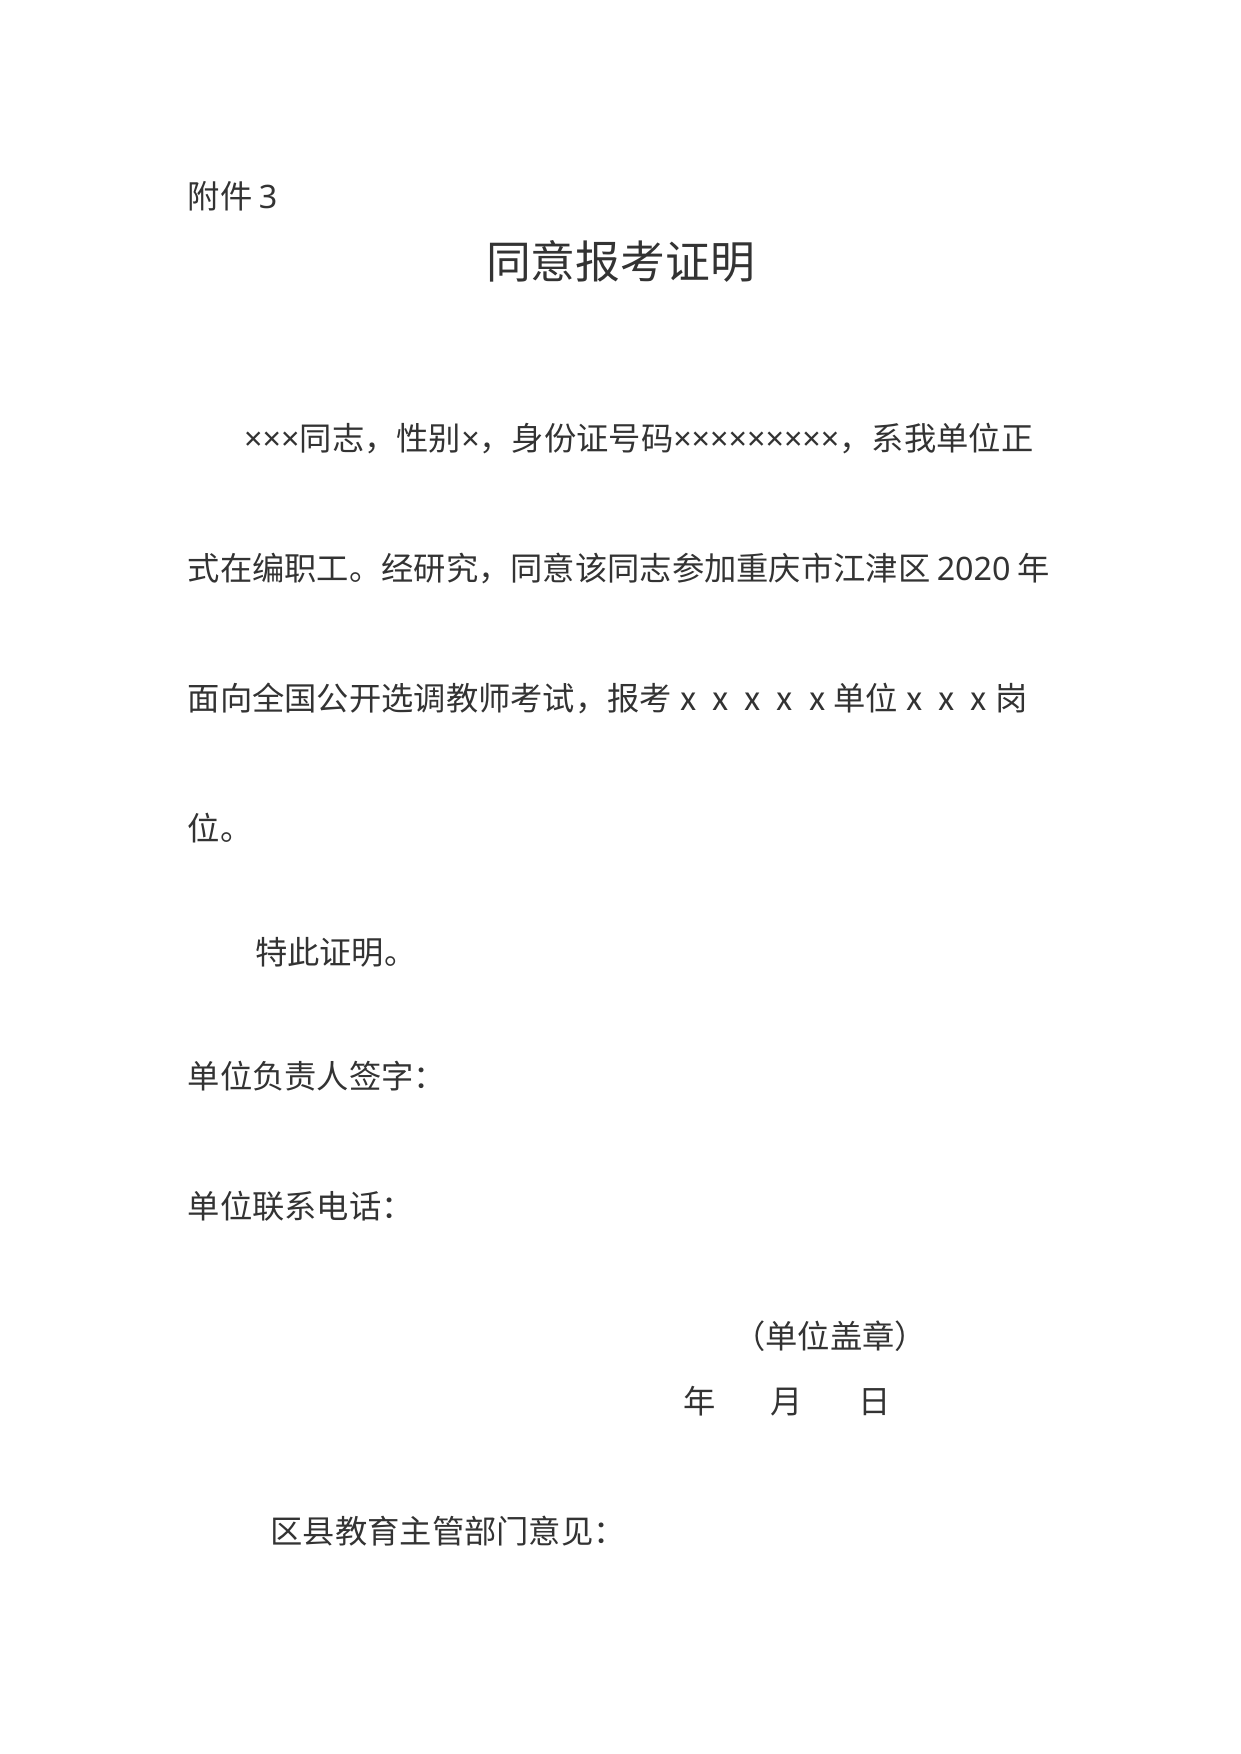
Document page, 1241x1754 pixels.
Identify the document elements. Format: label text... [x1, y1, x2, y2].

text 单位负责人签字： [187, 1042, 1053, 1107]
text 年 月 日 [187, 1367, 1053, 1432]
text 特此证明。 [187, 918, 1053, 983]
text 同意报考证明 [187, 227, 1053, 292]
text 区县教育主管部门意见： [187, 1497, 1053, 1562]
text 附件3 [187, 162, 1053, 227]
text （单位盖章） [187, 1302, 1053, 1367]
text ×××同志，性别×，身份证号码×××××××××，系我单位正式在编职工。经研究，同意该同志参加重庆市江津区2020年面向全国公开选调教师考试，报考ⅹⅹⅹⅹⅹ单位ⅹⅹⅹ岗位。 [187, 403, 1053, 858]
text 单位联系电话： [187, 1172, 1053, 1237]
